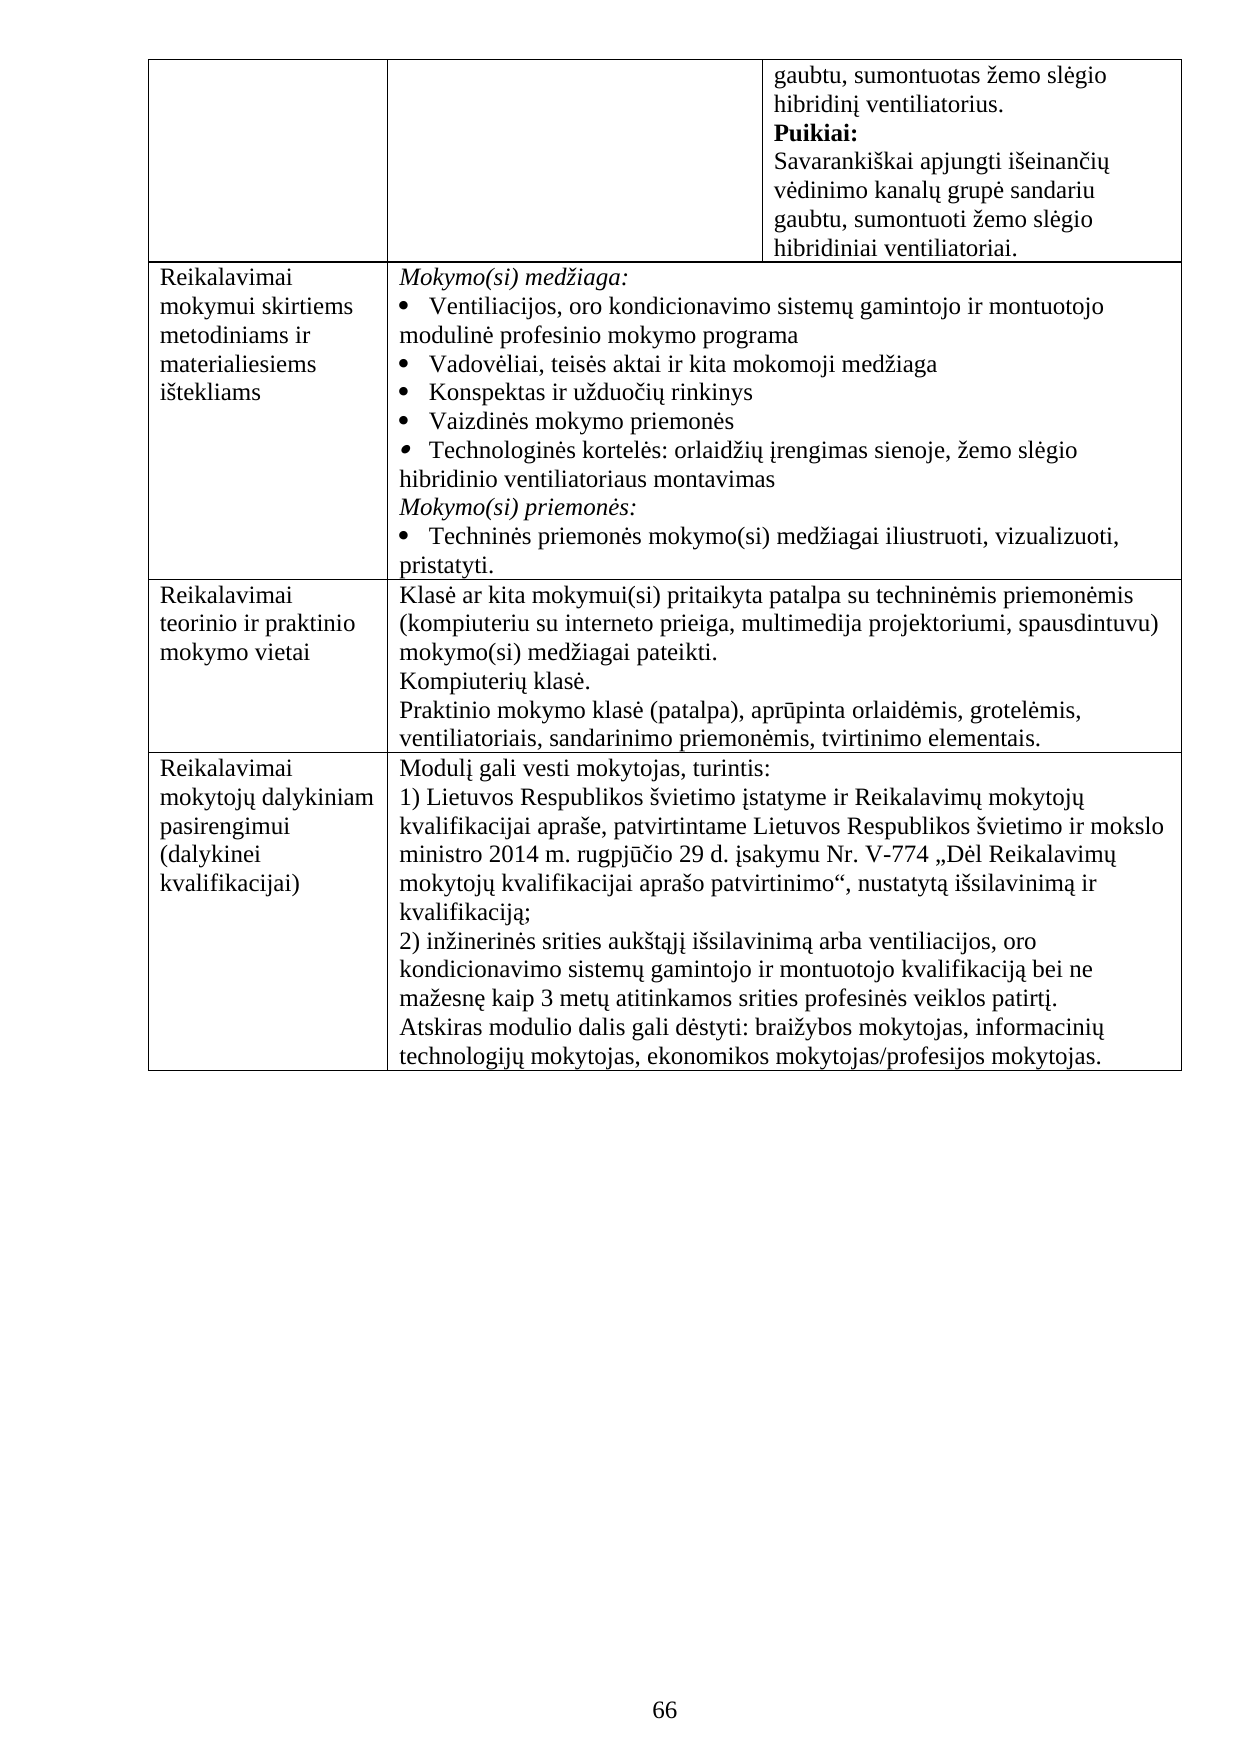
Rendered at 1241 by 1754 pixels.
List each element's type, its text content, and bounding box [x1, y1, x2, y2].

table_cell Klasė ar kita mokymui(si) pritaikyta patalpa su techninėmis priemonėmis (kompiuteriu su interneto prieiga, multimedija projektoriumi, spausdintuvu) mokymo(si) medžiagai pateikti. Kompiuterių klasė. Praktinio mokymo klasė (patalpa), aprūpinta orlaidėmis, grotelėmis, ventiliatoriais, sandarinimo priemonėmis, tvirtinimo elementais. [388, 580, 1181, 752]
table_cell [763, 60, 1181, 261]
table_cell Reikalavimai teorinio ir praktinio mokymo vietai [149, 580, 387, 752]
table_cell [388, 60, 762, 261]
table_cell Mokymo(si) medžiaga: Ventiliacijos, oro kondicionavimo sistemų gamintojo ir montuotojo modulinė profesinio mokymo programa Vadovėliai, teisės aktai ir kita mokomoji medžiaga Konspektas ir užduočių rinkinys Vaizdinės mokymo priemonės Technologinės kortelės: orlaidžių įrengimas sienoje, žemo slėgio hibridinio ventiliatoriaus montavimas Mokymo(si) priemonės: Techninės priemonės mokymo(si) medžiagai iliustruoti, vizualizuoti, pristatyti. [388, 263, 1181, 579]
table_cell Reikalavimai mokytojų dalykiniam pasirengimui (dalykinei kvalifikacijai) [149, 753, 387, 1069]
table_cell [149, 60, 387, 261]
table_cell Modulį gali vesti mokytojas, turintis: 1) Lietuvos Respublikos švietimo įstatyme ir Reikalavimų mokytojų kvalifikacijai apraše, patvirtintame Lietuvos Respublikos švietimo ir mokslo ministro 2014 m. rugpjūčio 29 d. įsakymu Nr. V-774 „Dėl Reikalavimų mokytojų kvalifikacijai aprašo patvirtinimo“, nustatytą išsilavinimą ir kvalifikaciją; 2) inžinerinės srities aukštąjį išsilavinimą arba ventiliacijos, oro kondicionavimo sistemų gamintojo ir montuotojo kvalifikaciją bei ne mažesnę kaip 3 metų atitinkamos srities profesinės veiklos patirtį. Atskiras modulio dalis gali dėstyti: braižybos mokytojas, informacinių technologijų mokytojas, ekonomikos mokytojas/profesijos mokytojas. [388, 753, 1181, 1069]
table_cell Reikalavimai mokymui skirtiems metodiniams ir materialiesiems ištekliams [149, 263, 387, 579]
